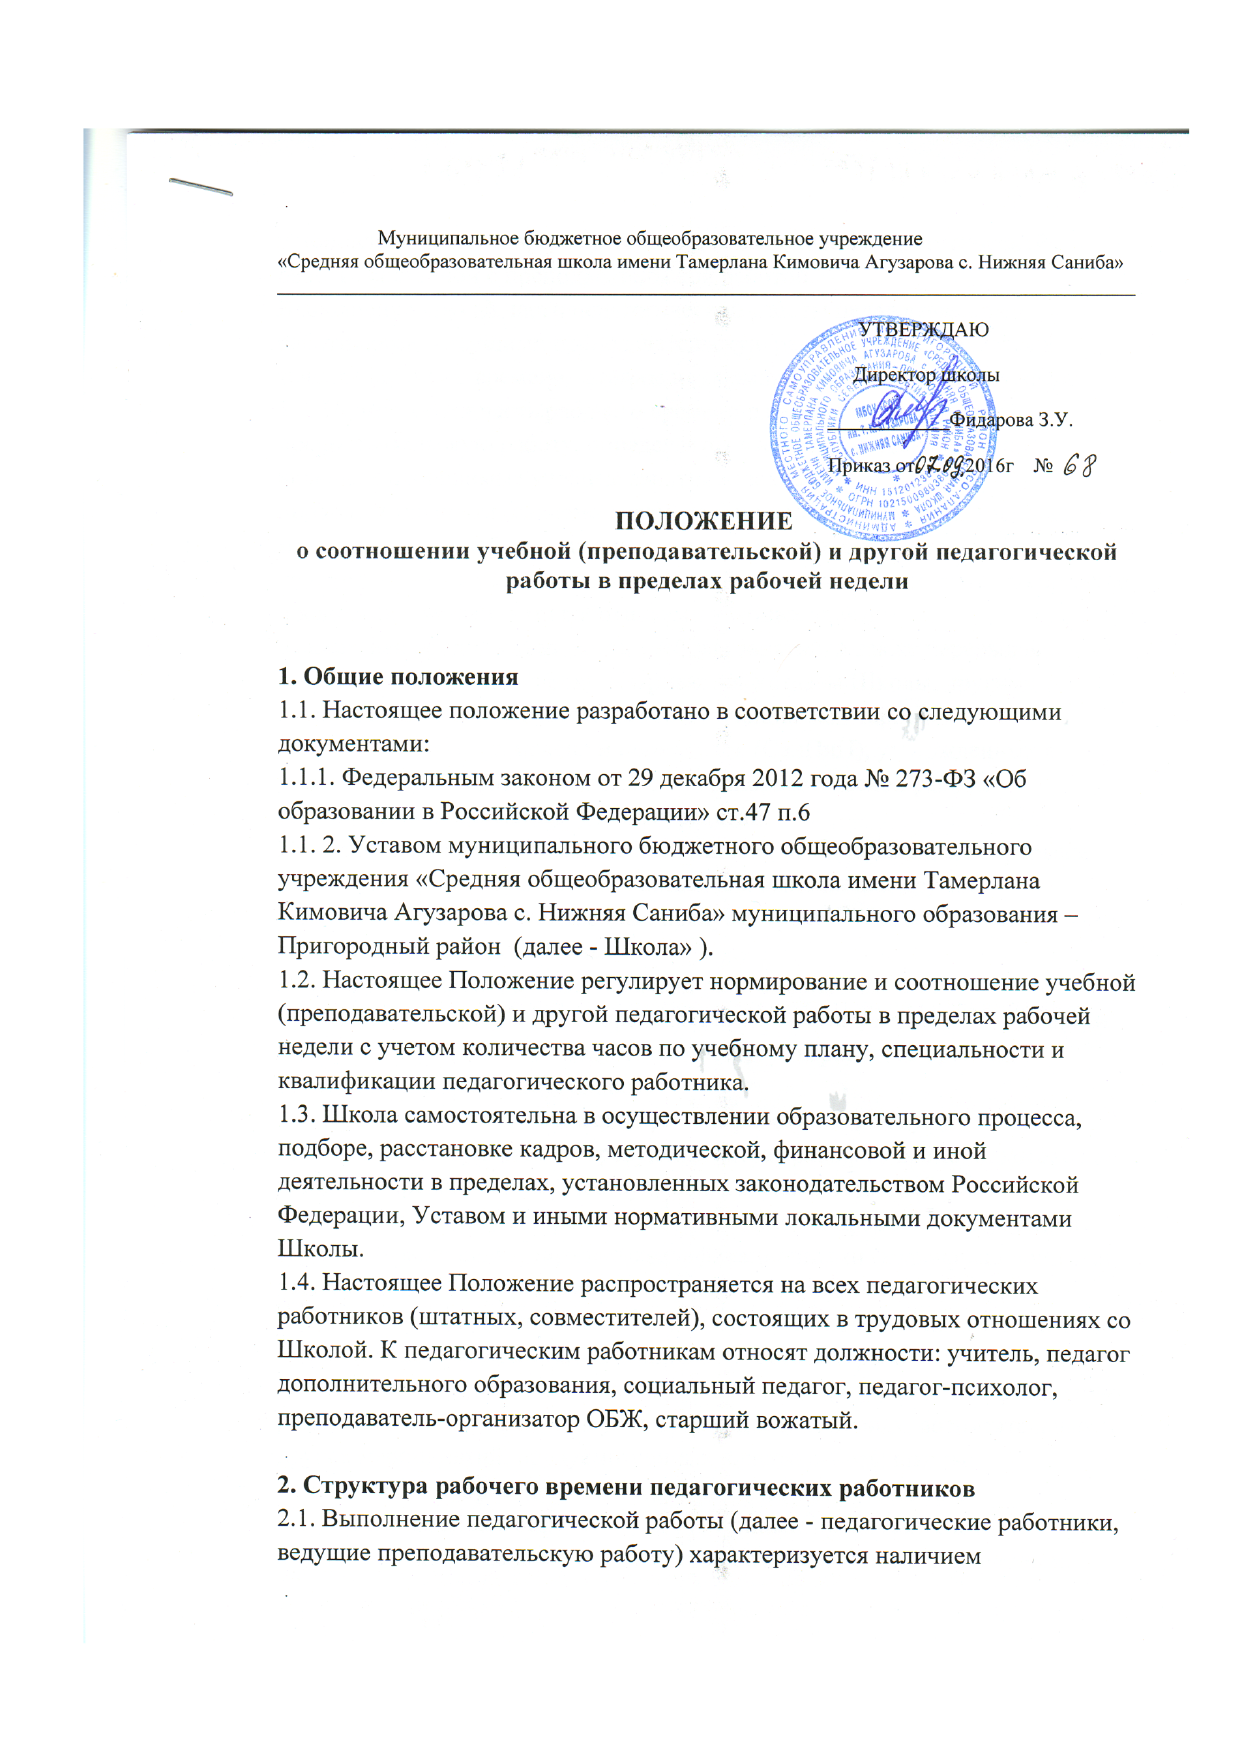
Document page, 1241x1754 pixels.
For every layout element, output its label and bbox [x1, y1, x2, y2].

picture [73, 118, 1199, 1653]
